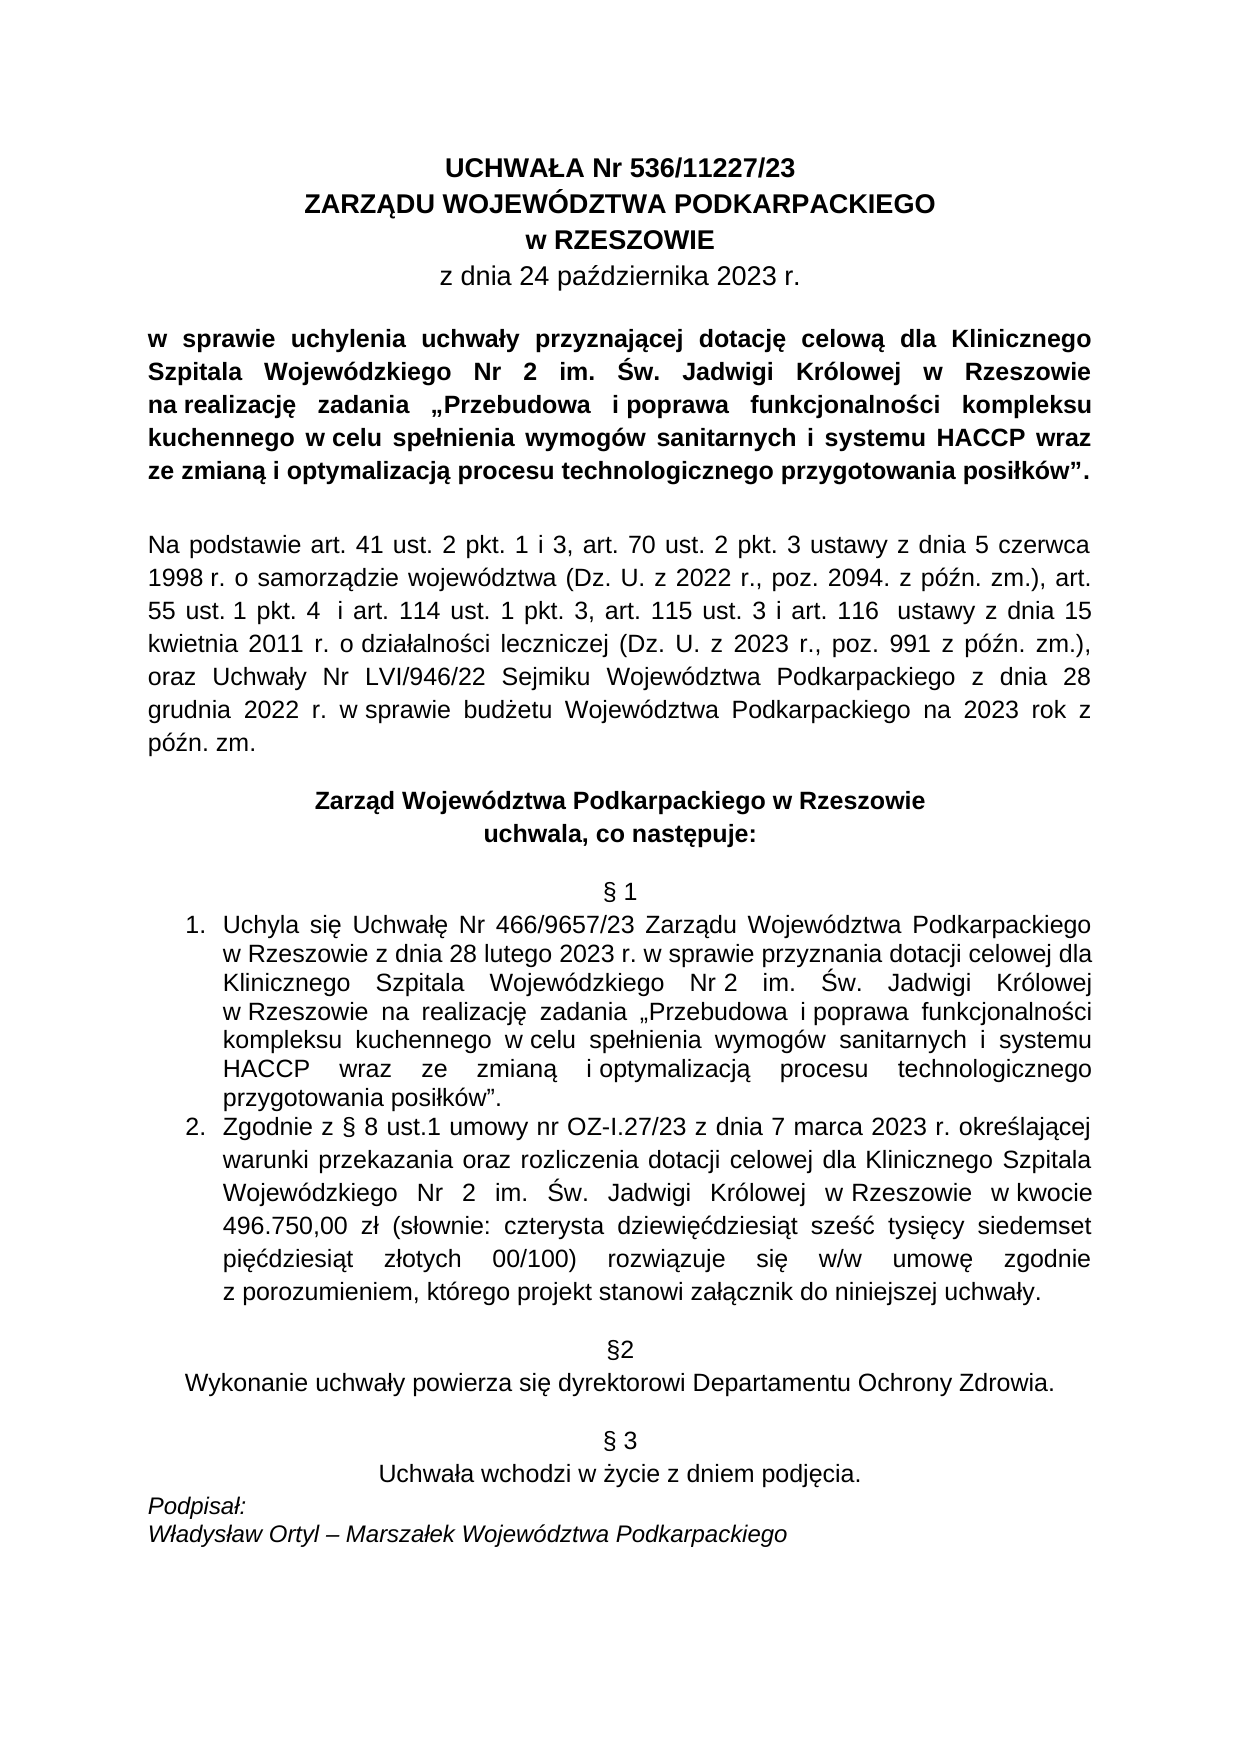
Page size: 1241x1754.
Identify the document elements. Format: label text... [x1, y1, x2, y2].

text uchwala, co następuje: [148, 819, 1093, 848]
text Uchwała wchodzi w życie z dniem podjęcia. [148, 1459, 1093, 1488]
text § 3 [148, 1426, 1093, 1454]
text Podpisał: [148, 1492, 1093, 1519]
text Władysław Ortyl – Marszałek Województwa Podkarpackiego [148, 1519, 1093, 1547]
text Wykonanie uchwały powierza się dyrektorowi Departamentu Ochrony Zdrowia. [148, 1368, 1093, 1397]
list Zgodnie z § 8 ust.1 umowy nr OZ-I.27/23 z dnia 7 marca 2023 r. określającej warunki przekazania oraz rozliczenia dotacji celowej dla Klinicznego Szpitala Wojewódzkiego Nr 2 im. Św. Jadwigi Królowej w Rzeszowie w kwocie 496.750,00 zł (słownie: czterysta dziewięćdziesiąt sześć tysięcy siedemset pięćdziesiąt złotych 00/100) rozwiązuje się w/w umowę zgodnie z porozumieniem, którego projekt stanowi załącznik do niniejszej uchwały. [185, 1112, 1093, 1306]
subtitle w sprawie uchylenia uchwały przyznającej dotację celową dla Klinicznego Szpitala Wojewódzkiego Nr 2 im. Św. Jadwigi Królowej w Rzeszowie na realizację zadania „Przebudowa i poprawa funkcjonalności kompleksu kuchennego w celu spełnienia wymogów sanitarnych i systemu HACCP wraz ze zmianą i optymalizacją procesu technologicznego przygotowania posiłków”. [148, 324, 1093, 484]
text § 1 [148, 877, 1093, 906]
subtitle Na podstawie art. 41 ust. 2 pkt. 1 i 3, art. 70 ust. 2 pkt. 3 ustawy z dnia 5 czerwca 1998 r. o samorządzie województwa (Dz. U. z 2022 r., poz. 2094. z późn. zm.), art. 55 ust. 1 pkt. 4 i art. 114 ust. 1 pkt. 3, art. 115 ust. 3 i art. 116 ustawy z dnia 15 kwietnia 2011 r. o działalności leczniczej (Dz. U. z 2023 r., poz. 991 z późn. zm.), oraz Uchwały Nr LVI/946/22 Sejmiku Województwa Podkarpackiego z dnia 28 grudnia 2022 r. w sprawie budżetu Województwa Podkarpackiego na 2023 rok z późn. zm. [148, 530, 1093, 757]
list Uchyla się Uchwałę Nr 466/9657/23 Zarządu Województwa Podkarpackiego w Rzeszowie z dnia 28 lutego 2023 r. w sprawie przyznania dotacji celowej dla Klinicznego Szpitala Wojewódzkiego Nr 2 im. Św. Jadwigi Królowej w Rzeszowie na realizację zadania „Przebudowa i poprawa funkcjonalności kompleksu kuchennego w celu spełnienia wymogów sanitarnych i systemu HACCP wraz ze zmianą i optymalizacją procesu technologicznego przygotowania posiłków”. [185, 910, 1093, 1112]
subtitle UCHWAŁA Nr 536/11227/23 ZARZĄDU WOJEWÓDZTWA PODKARPACKIEGO w RZESZOWIE z dnia 24 października 2023 r. [148, 152, 1093, 291]
text Zarząd Województwa Podkarpackiego w Rzeszowie [148, 786, 1093, 815]
text §2 [148, 1335, 1093, 1363]
